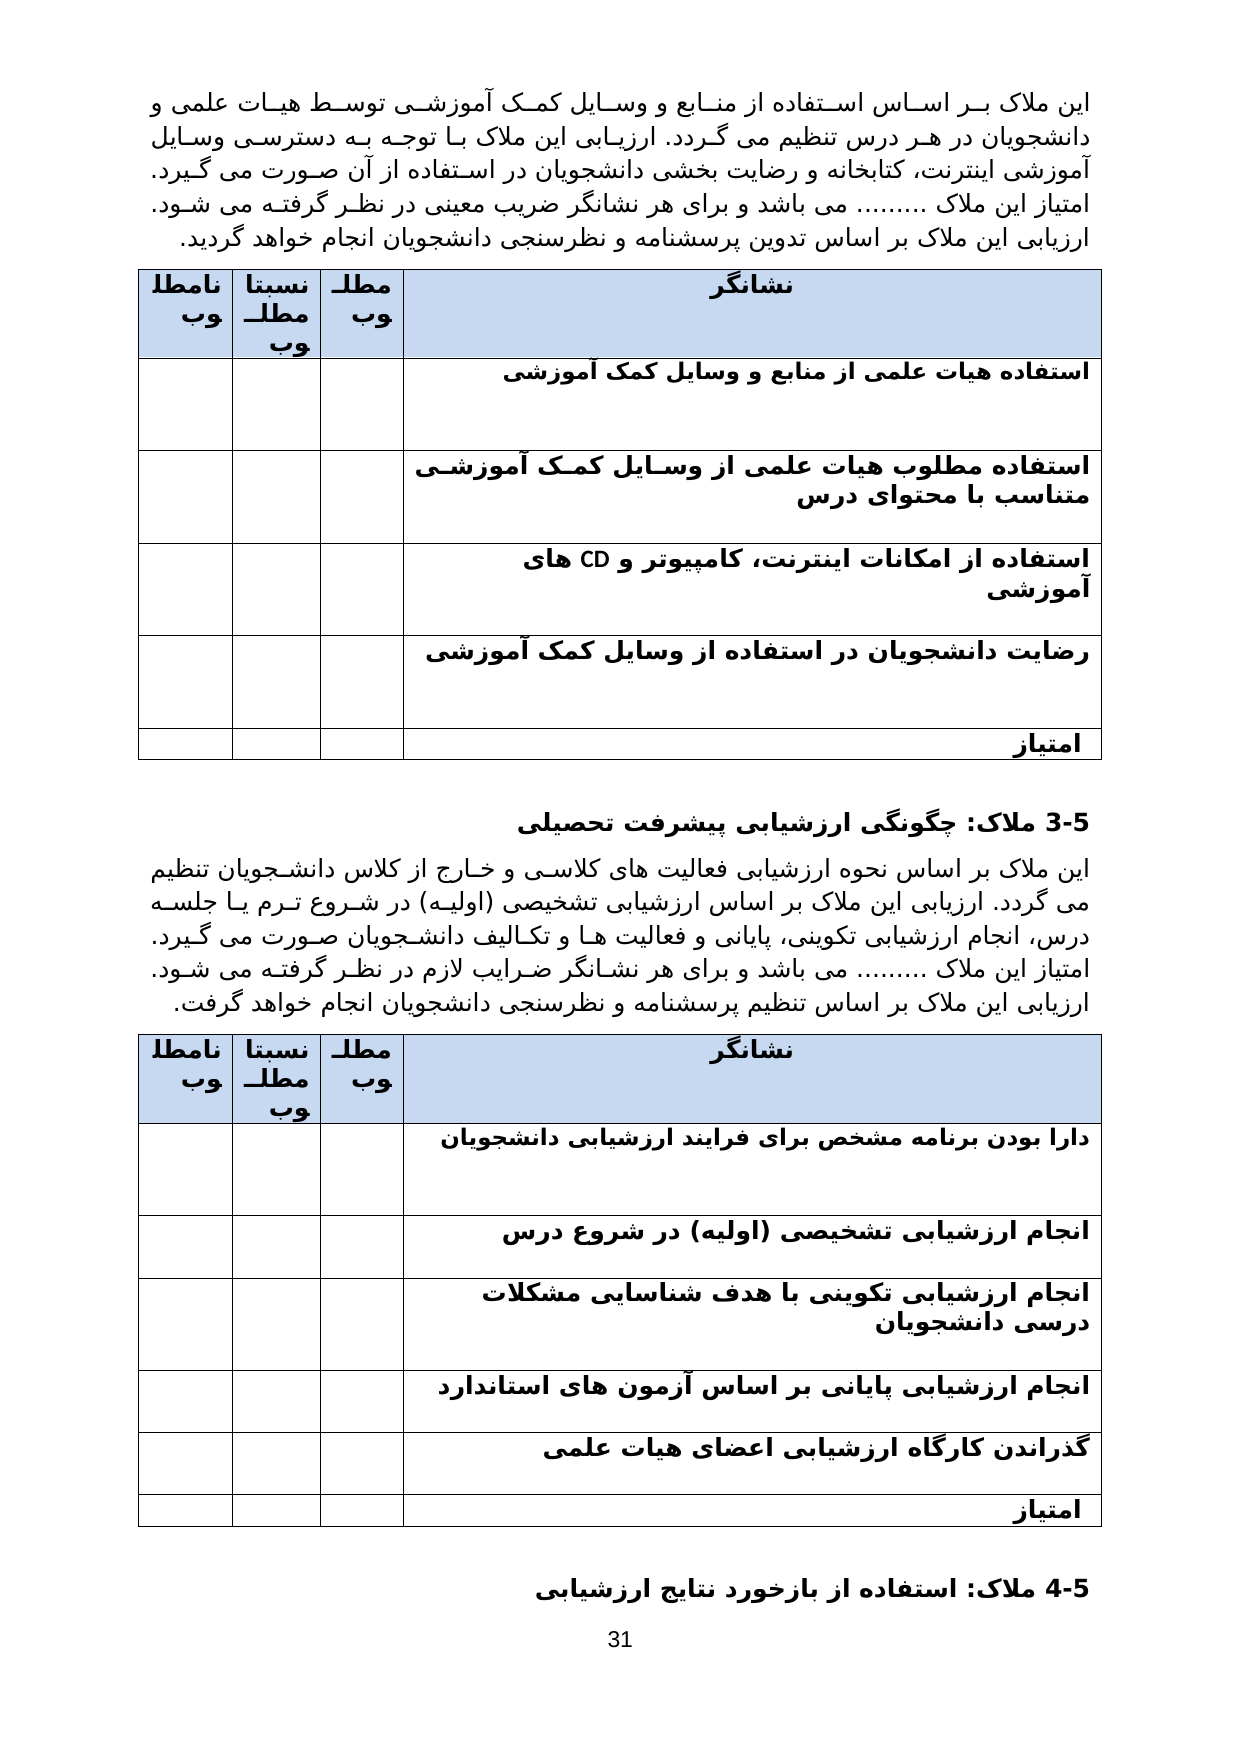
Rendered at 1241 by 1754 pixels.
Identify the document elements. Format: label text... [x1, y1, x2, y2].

table_cell [321, 1371, 403, 1432]
table_cell رضایت دانشجویان در استفاده از وسایل کمک آموزشی [404, 636, 1101, 728]
table_cell [321, 544, 403, 635]
table_header نامطلوب [139, 1035, 232, 1123]
table_cell [321, 1495, 403, 1526]
text 4-5 ملاک: استفاده از بازخورد نتایج ارزشیابی [150, 1574, 1090, 1603]
table_header نامطلوب [139, 270, 232, 357]
table_cell [139, 729, 232, 759]
table_header نشانگر [404, 1035, 1101, 1123]
table_cell [321, 729, 403, 759]
table_header نسبتا مطلوب [233, 270, 320, 357]
text این ملاک بر اساس نحوه ارزشیابی فعالیت های کلاسی و خارج از کلاس دانشجویان تنظیم می گردد. ارزیابی این ملاک بر اساس ارزشیابی تشخیصی (اولیه) در شروع ترم یا جلسه درس، انجام ارزشیابی تکوینی، پایانی و فعالیت ها و تکالیف دانشجویان صورت می گیرد. امتیاز این ملاک ......... می باشد و برای هر نشانگر ضرایب لازم در نظر گرفته می شود. ارزیابی این ملاک بر اساس تنظیم پرسشنامه و نظرسنجی دانشجویان انجام خواهد گرفت. [150, 854, 1090, 1017]
table_header نسبتا مطلوب [233, 1035, 320, 1123]
table_cell استفاده هیات علمی از منابع و وسایل کمک آموزشی [404, 359, 1101, 450]
table_cell [321, 451, 403, 543]
table_header نشانگر [404, 270, 1101, 357]
table_cell [321, 1124, 403, 1215]
table_cell [233, 1433, 320, 1494]
table_cell [139, 1371, 232, 1432]
table_cell [321, 359, 403, 450]
table_cell [233, 1371, 320, 1432]
table_header مطلوب [321, 1035, 403, 1123]
table_cell انجام ارزشیابی تشخیصی (اولیه) در شروع درس [404, 1216, 1101, 1277]
table_cell [233, 1495, 320, 1526]
table_header مطلوب [321, 270, 403, 357]
table_cell [321, 1216, 403, 1277]
table_cell انجام ارزشیابی تکوینی با هدف شناسایی مشکلات درسی دانشجویان [404, 1279, 1101, 1370]
table_cell [233, 1124, 320, 1215]
table_cell [139, 544, 232, 635]
table_cell [321, 1433, 403, 1494]
table_cell امتیاز [404, 729, 1101, 759]
table_cell انجام ارزشیابی پایانی بر اساس آزمون های استاندارد [404, 1371, 1101, 1432]
table_cell امتیاز [404, 1495, 1101, 1526]
table_cell [139, 1433, 232, 1494]
table_cell [139, 1495, 232, 1526]
table_cell استفاده مطلوب هیات علمی از وسایل کمک آموزشی متناسب با محتوای درس [404, 451, 1101, 543]
table_cell [139, 636, 232, 728]
table_cell [139, 1216, 232, 1277]
table_cell [139, 1279, 232, 1370]
table_cell [139, 359, 232, 450]
table_cell [233, 1216, 320, 1277]
table_cell [139, 451, 232, 543]
text 3-5 ملاک: چگونگی ارزشیابی پیشرفت تحصیلی [150, 808, 1090, 837]
table_cell دارا بودن برنامه مشخص برای فرایند ارزشیابی دانشجویان [404, 1124, 1101, 1215]
table_cell [233, 1279, 320, 1370]
table_cell استفاده از امکانات اینترنت، کامپیوتر و CD های آموزشی [404, 544, 1101, 635]
table_cell [321, 1279, 403, 1370]
table_cell [233, 729, 320, 759]
table_cell گذراندن کارگاه ارزشیابی اعضای هیات علمی [404, 1433, 1101, 1494]
table_cell [321, 636, 403, 728]
table_cell [233, 359, 320, 450]
table_cell [233, 451, 320, 543]
table_cell [233, 544, 320, 635]
table_cell [233, 636, 320, 728]
table_cell [139, 1124, 232, 1215]
text این ملاک بر اساس استفاده از منابع و وسایل کمک آموزشی توسط هیات علمی و دانشجویان در هر درس تنظیم می گردد. ارزیابی این ملاک با توجه به دسترسی وسایل آموزشی اینترنت، کتابخانه و رضایت بخشی دانشجویان در استفاده از آن صورت می گیرد. امتیاز این ملاک ......... می باشد و برای هر نشانگر ضریب معینی در نظر گرفته می شود. ارزیابی این ملاک بر اساس تدوین پرسشنامه و نظرسنجی دانشجویان انجام خواهد گردید. [150, 89, 1090, 252]
